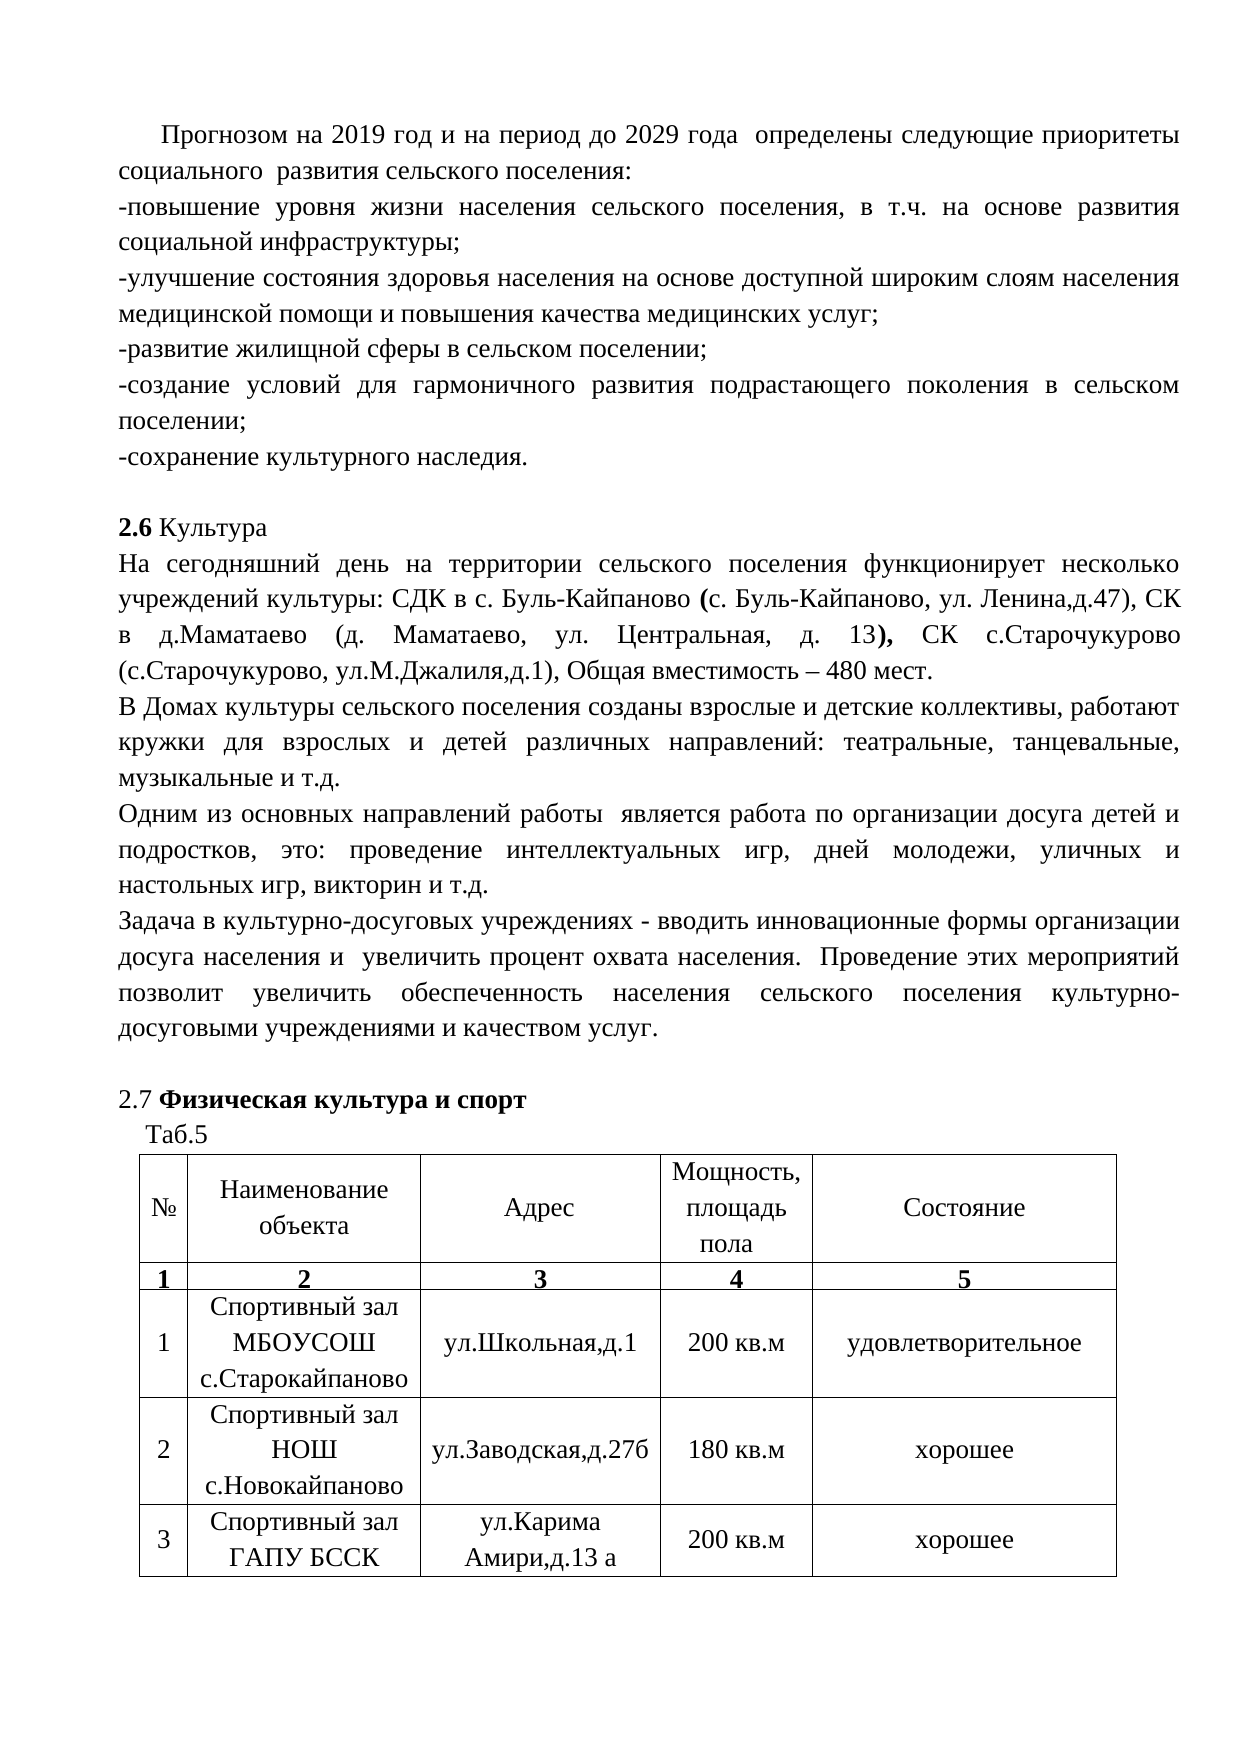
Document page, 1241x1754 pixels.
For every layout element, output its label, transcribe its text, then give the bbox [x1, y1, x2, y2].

text В Домах культуры сельского поселения созданы взрослые и детские коллективы, работают кружки для взрослых и детей различных направлений: театральные, танцевальные, музыкальные и т.д. [118, 690, 1181, 792]
table_cell ул.Школьная,д.1 [421, 1290, 660, 1397]
table_header Состояние [813, 1155, 1116, 1262]
table_cell 200 кв.м [661, 1290, 812, 1397]
table_cell хорошее [813, 1505, 1116, 1576]
text Прогнозом на 2019 год и на период до 2029 года определены следующие приоритеты социального развития сельского поселения: [118, 118, 1181, 185]
table_cell 2 [188, 1263, 420, 1289]
text На сегодняшний день на территории сельского поселения функционирует несколько учреждений культуры: СДК в с. Буль-Кайпаново (с. Буль-Кайпаново, ул. Ленина,д.47), СК в д.Маматаево (д. Маматаево, ул. Центральная, д. 13), СК с.Старочукурово (с.Старочукурово, ул.М.Джалиля,д.1), Общая вместимость – 480 мест. [118, 547, 1181, 685]
text -улучшение состояния здоровья населения на основе доступной широким слоям населения медицинской помощи и повышения качества медицинских услуг; [118, 261, 1181, 328]
text -развитие жилищной сферы в сельском поселении; [118, 332, 1181, 364]
table_cell Спортивный зал ГАПУ БССК [188, 1505, 420, 1576]
table_cell ул.Карима Амири,д.13 а [421, 1505, 660, 1576]
table_header Наименование объекта [188, 1155, 420, 1262]
table_cell хорошее [813, 1398, 1116, 1504]
text -создание условий для гармоничного развития подрастающего поколения в сельском поселении; [118, 368, 1181, 435]
text 2.7 Физическая культура и спорт [118, 1083, 1181, 1114]
table_header № [140, 1155, 187, 1262]
table_cell удовлетворительное [813, 1290, 1116, 1397]
table_cell 1 [140, 1290, 187, 1397]
text 2.6 Культура [118, 511, 1181, 542]
table_cell 4 [661, 1263, 812, 1289]
table_header Адрес [421, 1155, 660, 1262]
text Одним из основных направлений работы является работа по организации досуга детей и подростков, это: проведение интеллектуальных игр, дней молодежи, уличных и настольных игр, викторин и т.д. [118, 797, 1181, 899]
table_cell 5 [813, 1263, 1116, 1289]
table_cell Спортивный зал МБОУСОШ с.Старокайпаново [188, 1290, 420, 1397]
table_cell 2 [140, 1398, 187, 1504]
table_header Мощность, площадь пола [661, 1155, 812, 1262]
text -сохранение культурного наследия. [118, 440, 1181, 471]
table_cell Спортивный зал НОШ с.Новокайпаново [188, 1398, 420, 1504]
table_cell 1 [140, 1263, 187, 1289]
text -повышение уровня жизни населения сельского поселения, в т.ч. на основе развития социальной инфраструктуры; [118, 189, 1181, 256]
table_cell 200 кв.м [661, 1505, 812, 1576]
text Таб.5 [118, 1118, 1181, 1150]
table_cell 3 [421, 1263, 660, 1289]
table_cell ул.Заводская,д.27б [421, 1398, 660, 1504]
text Задача в культурно-досуговых учреждениях - вводить инновационные формы организации досуга населения и увеличить процент охвата населения. Проведение этих мероприятий позволит увеличить обеспеченность населения сельского поселения культурно-досуговыми учреждениями и качеством услуг. [118, 904, 1181, 1042]
table_cell 180 кв.м [661, 1398, 812, 1504]
table_cell 3 [140, 1505, 187, 1576]
